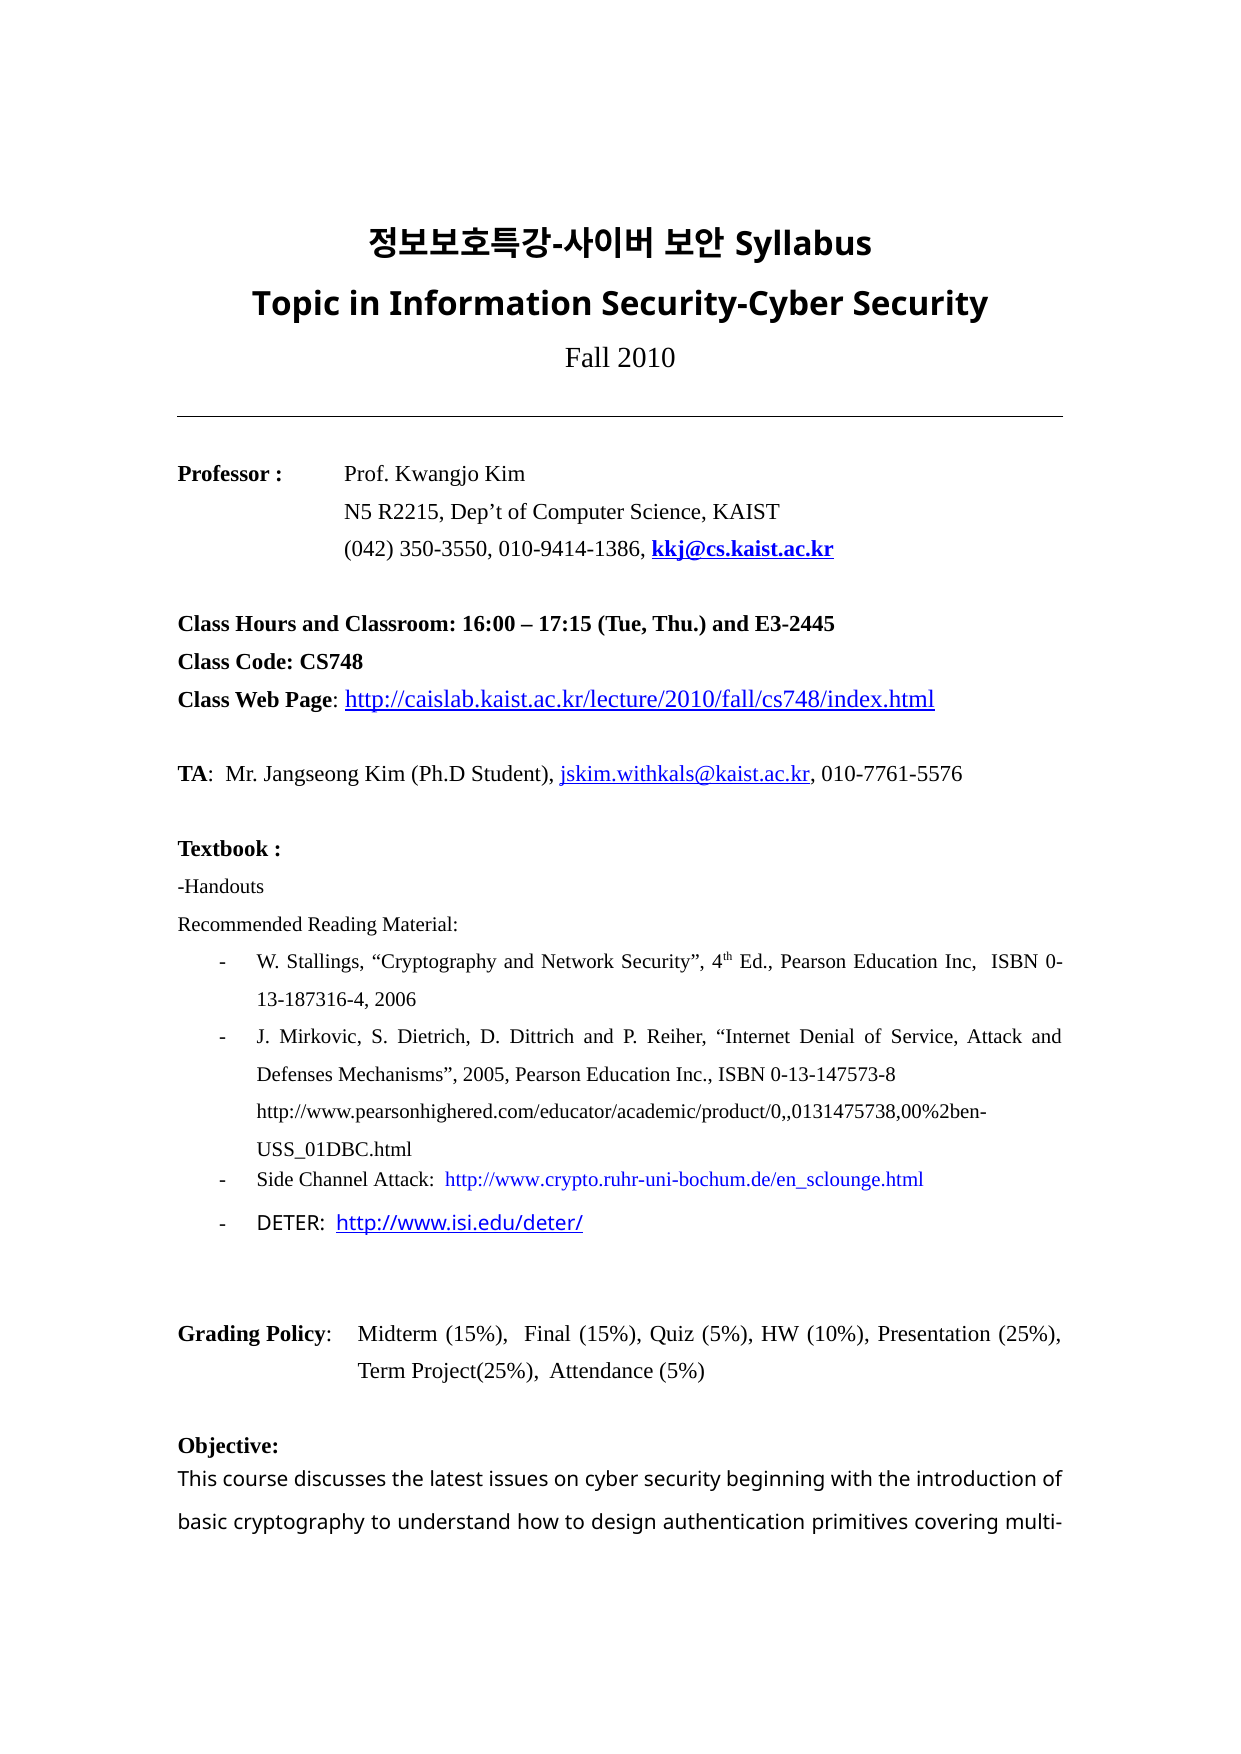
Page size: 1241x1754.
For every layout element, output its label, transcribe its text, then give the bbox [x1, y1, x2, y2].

title Fall 2010 [177, 339, 1063, 376]
title Objective: [177, 1427, 1063, 1464]
title Professor : Prof. Kwangjo Kim [177, 455, 1063, 492]
list J. Mirkovic, S. Dietrich, D. Dittrich and P. Reiher, “Internet Denial of Service, Attack and Defenses Mechanisms”, 2005, Pearson Education Inc., ISBN 0-13-147573-8 [219, 1017, 1063, 1092]
list DETER: http://www.isi.edu/deter/ [219, 1203, 1063, 1241]
text Class Web Page: http://caislab.kaist.ac.kr/lecture/2010/fall/cs748/index.html [177, 680, 1063, 717]
title TA: Mr. Jangseong Kim (Ph.D Student), jskim.withkals@kaist.ac.kr, 010-7761-5576 [177, 755, 1063, 792]
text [177, 1464, 1063, 1535]
text Textbook : [177, 830, 1063, 867]
title N5 R2215, Dep’t of Computer Science, KAIST [177, 492, 1063, 530]
text -Handouts [177, 867, 1063, 905]
list http://www.pearsonhighered.com/educator/academic/product/0,,0131475738,00%2ben-USS_01DBC.html [256, 1092, 1063, 1167]
list W. Stallings, “Cryptography and Network Security”, 4th Ed., Pearson Education Inc, ISBN 0-13-187316-4, 2006 [219, 942, 1063, 1017]
title Class Code: CS748 [177, 642, 1063, 680]
text Recommended Reading Material: [177, 905, 1063, 942]
title (042) 350-3550, 010-9414-1386, kkj@cs.kaist.ac.kr [177, 530, 1063, 567]
title Grading Policy: Midterm (15%), Final (15%), Quiz (5%), HW (10%), Presentation (25%), Term Project(25%), Attendance (5%) [177, 1314, 1063, 1389]
list Side Channel Attack: http://www.crypto.ruhr-uni-bochum.de/en_sclounge.html [219, 1167, 1063, 1191]
text 정보보호특강-사이버 보안 Syllabus [177, 217, 1063, 265]
text Topic in Information Security-Cyber Security [177, 280, 1063, 325]
title Class Hours and Classroom: 16:00 – 17:15 (Tue, Thu.) and E3-2445 [177, 605, 1063, 642]
